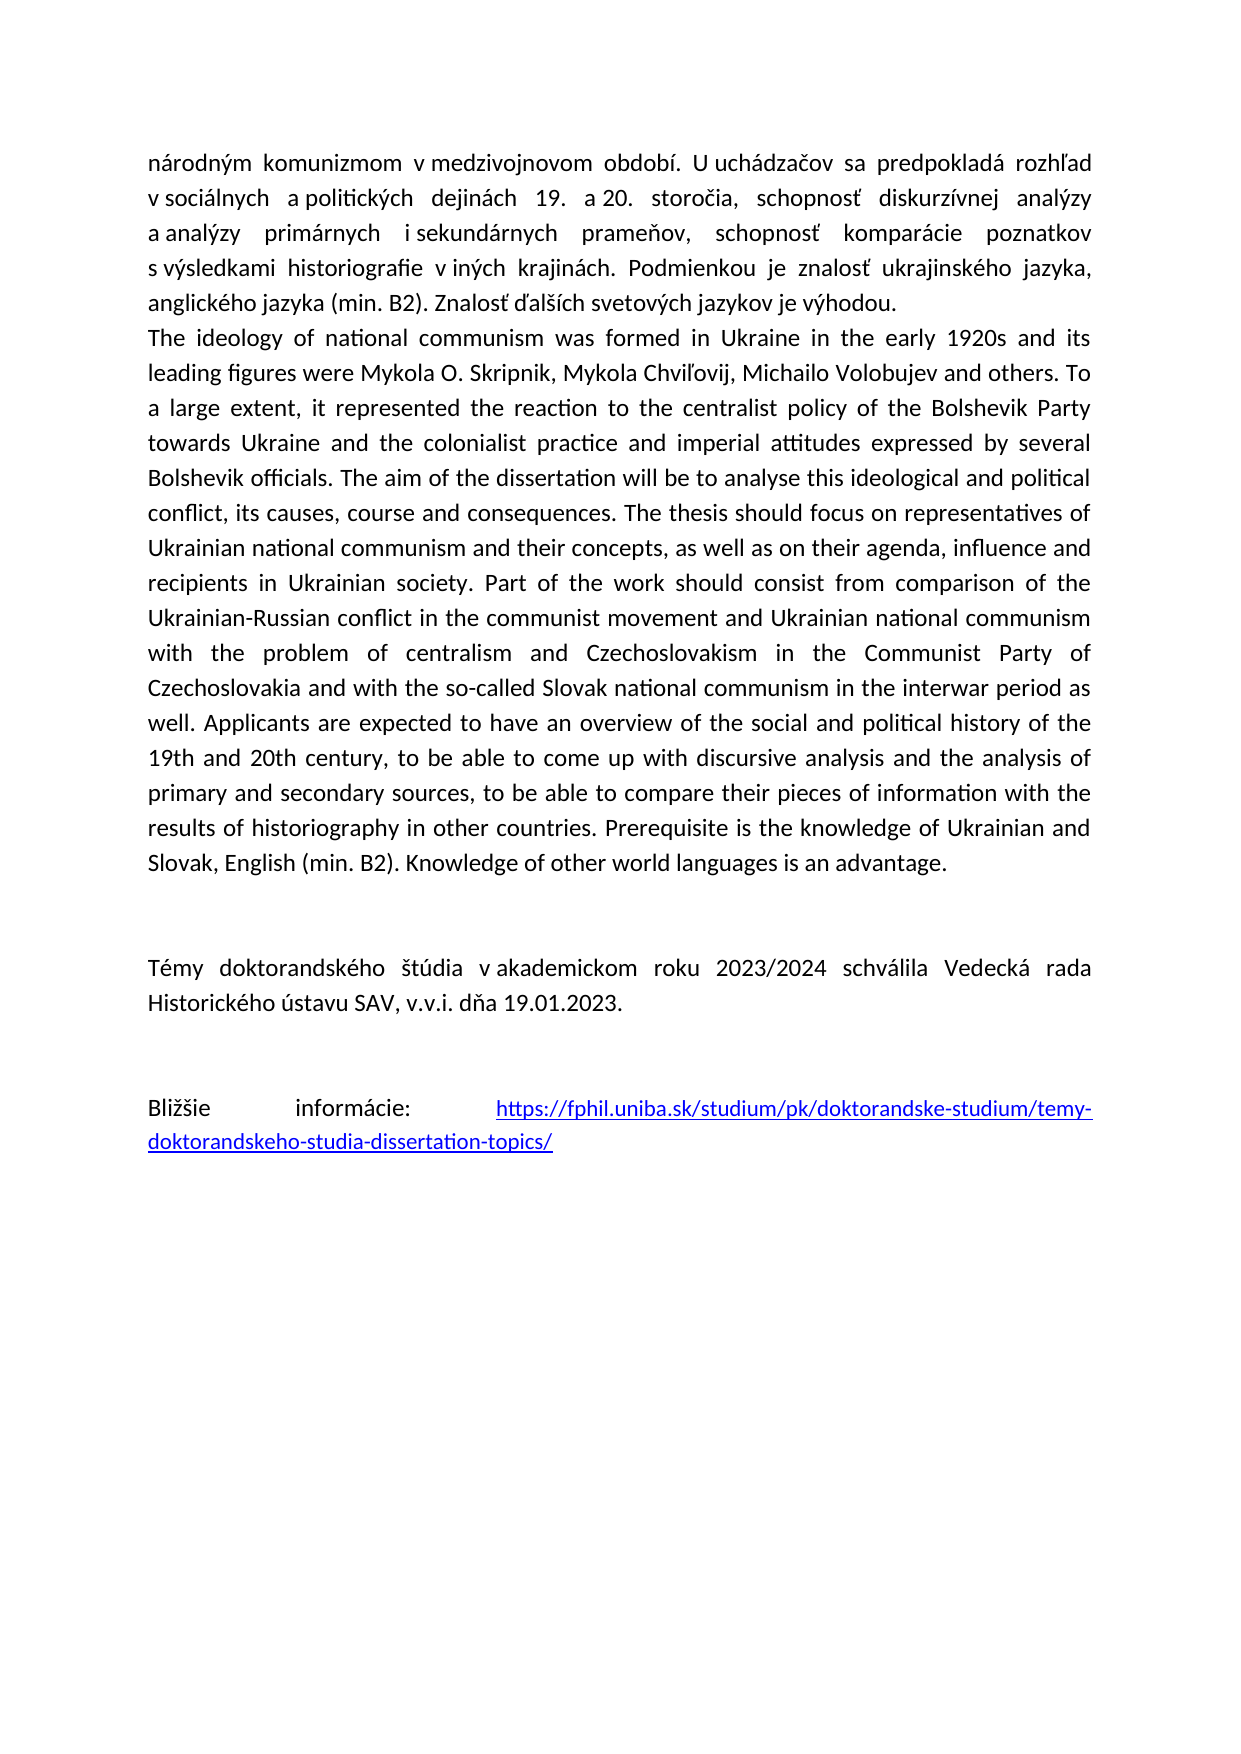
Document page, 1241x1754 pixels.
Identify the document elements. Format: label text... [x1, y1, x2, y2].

text The ideology of national communism was formed in Ukraine in the early 1920s and its leading figures were Mykola O. Skripnik, Mykola Chviľovij, Michailo Volobujev and others. To a large extent, it represented the reaction to the centralist policy of the Bolshevik Party towards Ukraine and the colonialist practice and imperial attitudes expressed by several Bolshevik officials. The aim of the dissertation will be to analyse this ideological and political conflict, its causes, course and consequences. The thesis should focus on representatives of Ukrainian national communism and their concepts, as well as on their agenda, influence and recipients in Ukrainian society. Part of the work should consist from comparison of the Ukrainian-Russian conflict in the communist movement and Ukrainian national communism with the problem of centralism and Czechoslovakism in the Communist Party of Czechoslovakia and with the so-called Slovak national communism in the interwar period as well. Applicants are expected to have an overview of the social and political history of the 19th and 20th century, to be able to come up with discursive analysis and the analysis of primary and secondary sources, to be able to compare their pieces of information with the results of historiography in other countries. Prerequisite is the knowledge of Ukrainian and Slovak, English (min. B2). Knowledge of other world languages is an advantage. [148, 323, 1093, 878]
text Témy doktorandského štúdia v akademickom roku 2023/2024 schválila Vedecká rada Historického ústavu SAV, v.v.i. dňa 19.01.2023. [148, 953, 1093, 1018]
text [148, 148, 1093, 318]
text Bližšie informácie: https://fphil.uniba.sk/studium/pk/doktorandske-studium/temy-doktorandskeho-studia-dissertation-topics/ [148, 1093, 1093, 1155]
